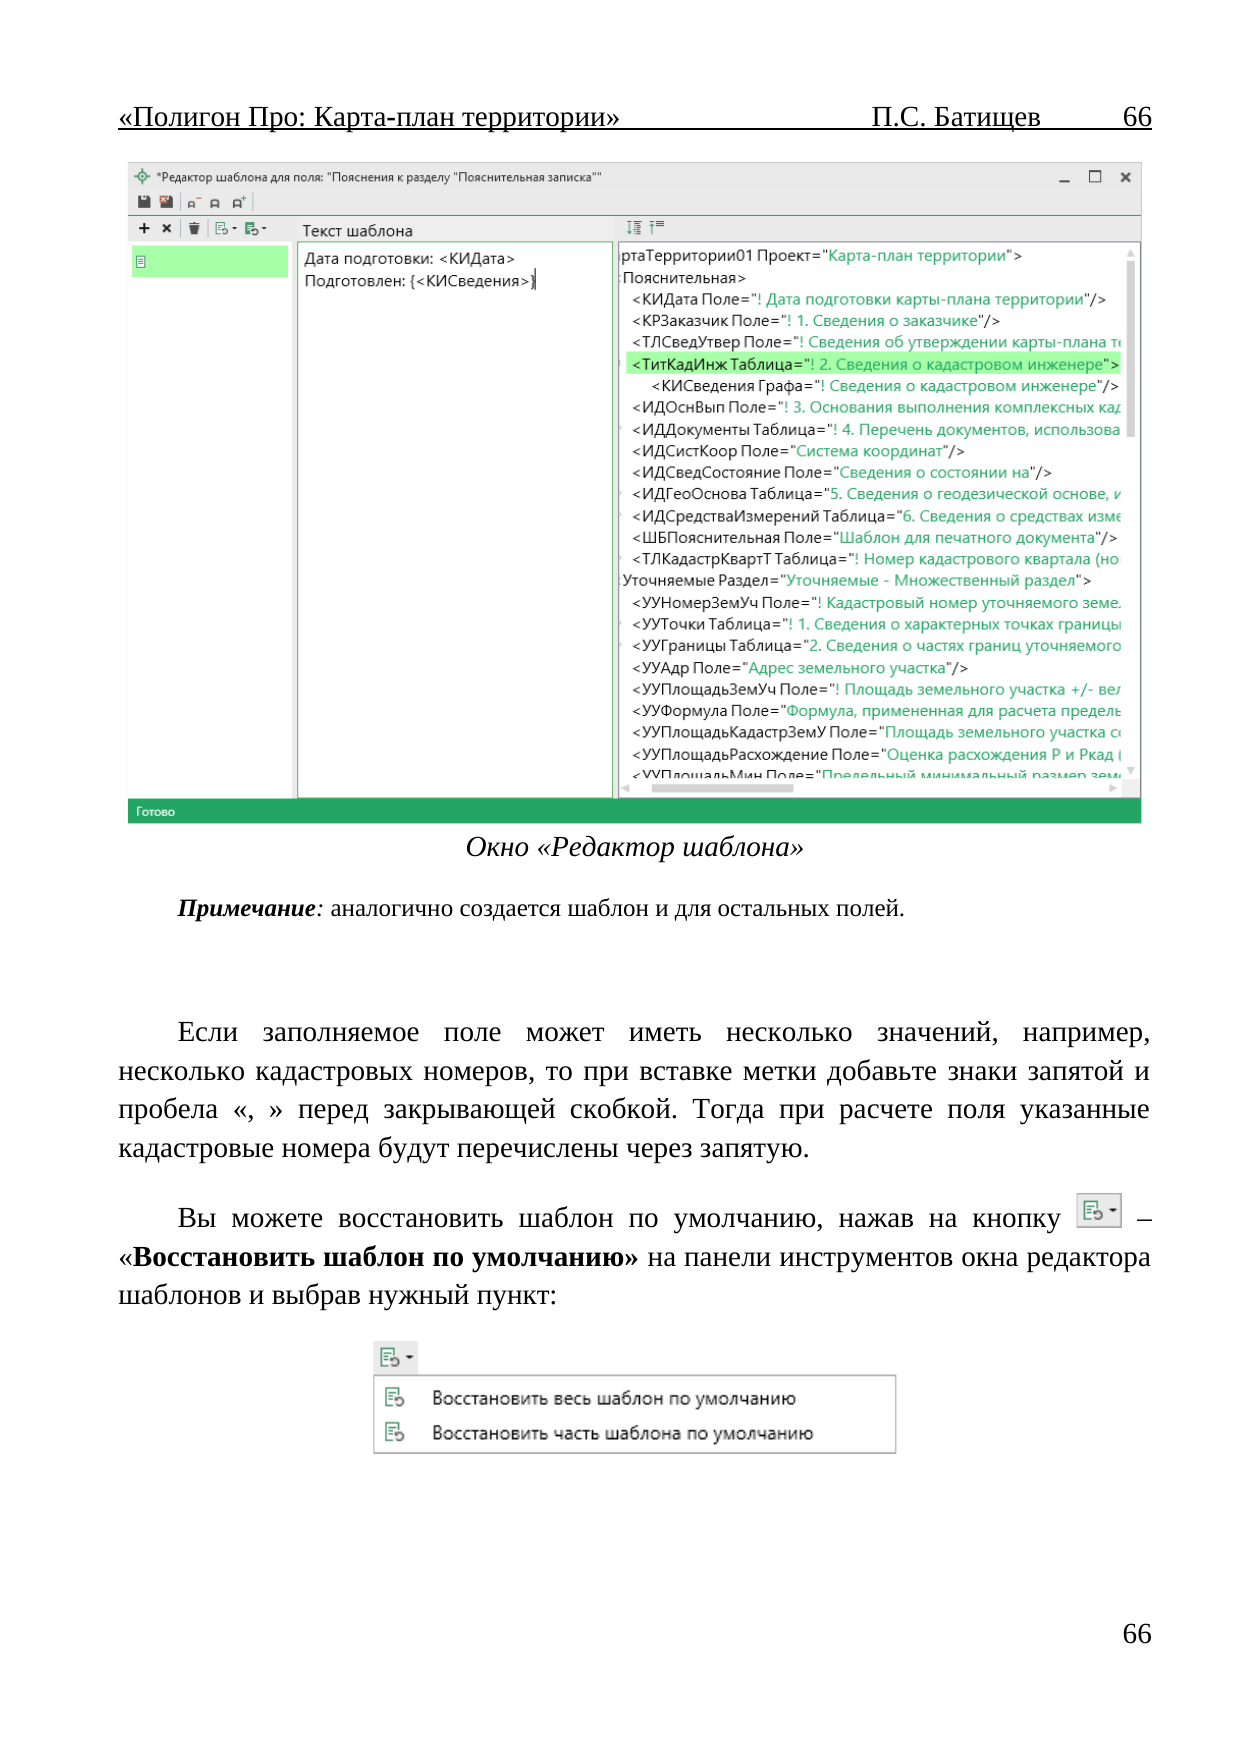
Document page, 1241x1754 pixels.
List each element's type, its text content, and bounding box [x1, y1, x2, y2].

text Если заполняемое поле может иметь несколько значений, например, несколько кадастровых номеров, то при вставке метки добавьте знаки запятой и пробела «, » перед закрывающей скобкой. Тогда при расчете поля указанные кадастровые номера будут перечислены через запятую. [118, 1014, 1152, 1163]
picture [373, 1341, 897, 1454]
picture [127, 162, 1142, 824]
text Вы можете восстановить шаблон по умолчанию, нажав на кнопку – «Восстановить шаблон по умолчанию» на панели инструментов окна редактора шаблонов и выбрав нужный пункт: [118, 1193, 1152, 1311]
picture [1076, 1193, 1122, 1228]
text Примечание: аналогично создается шаблон и для остальных полей. [118, 893, 1152, 921]
